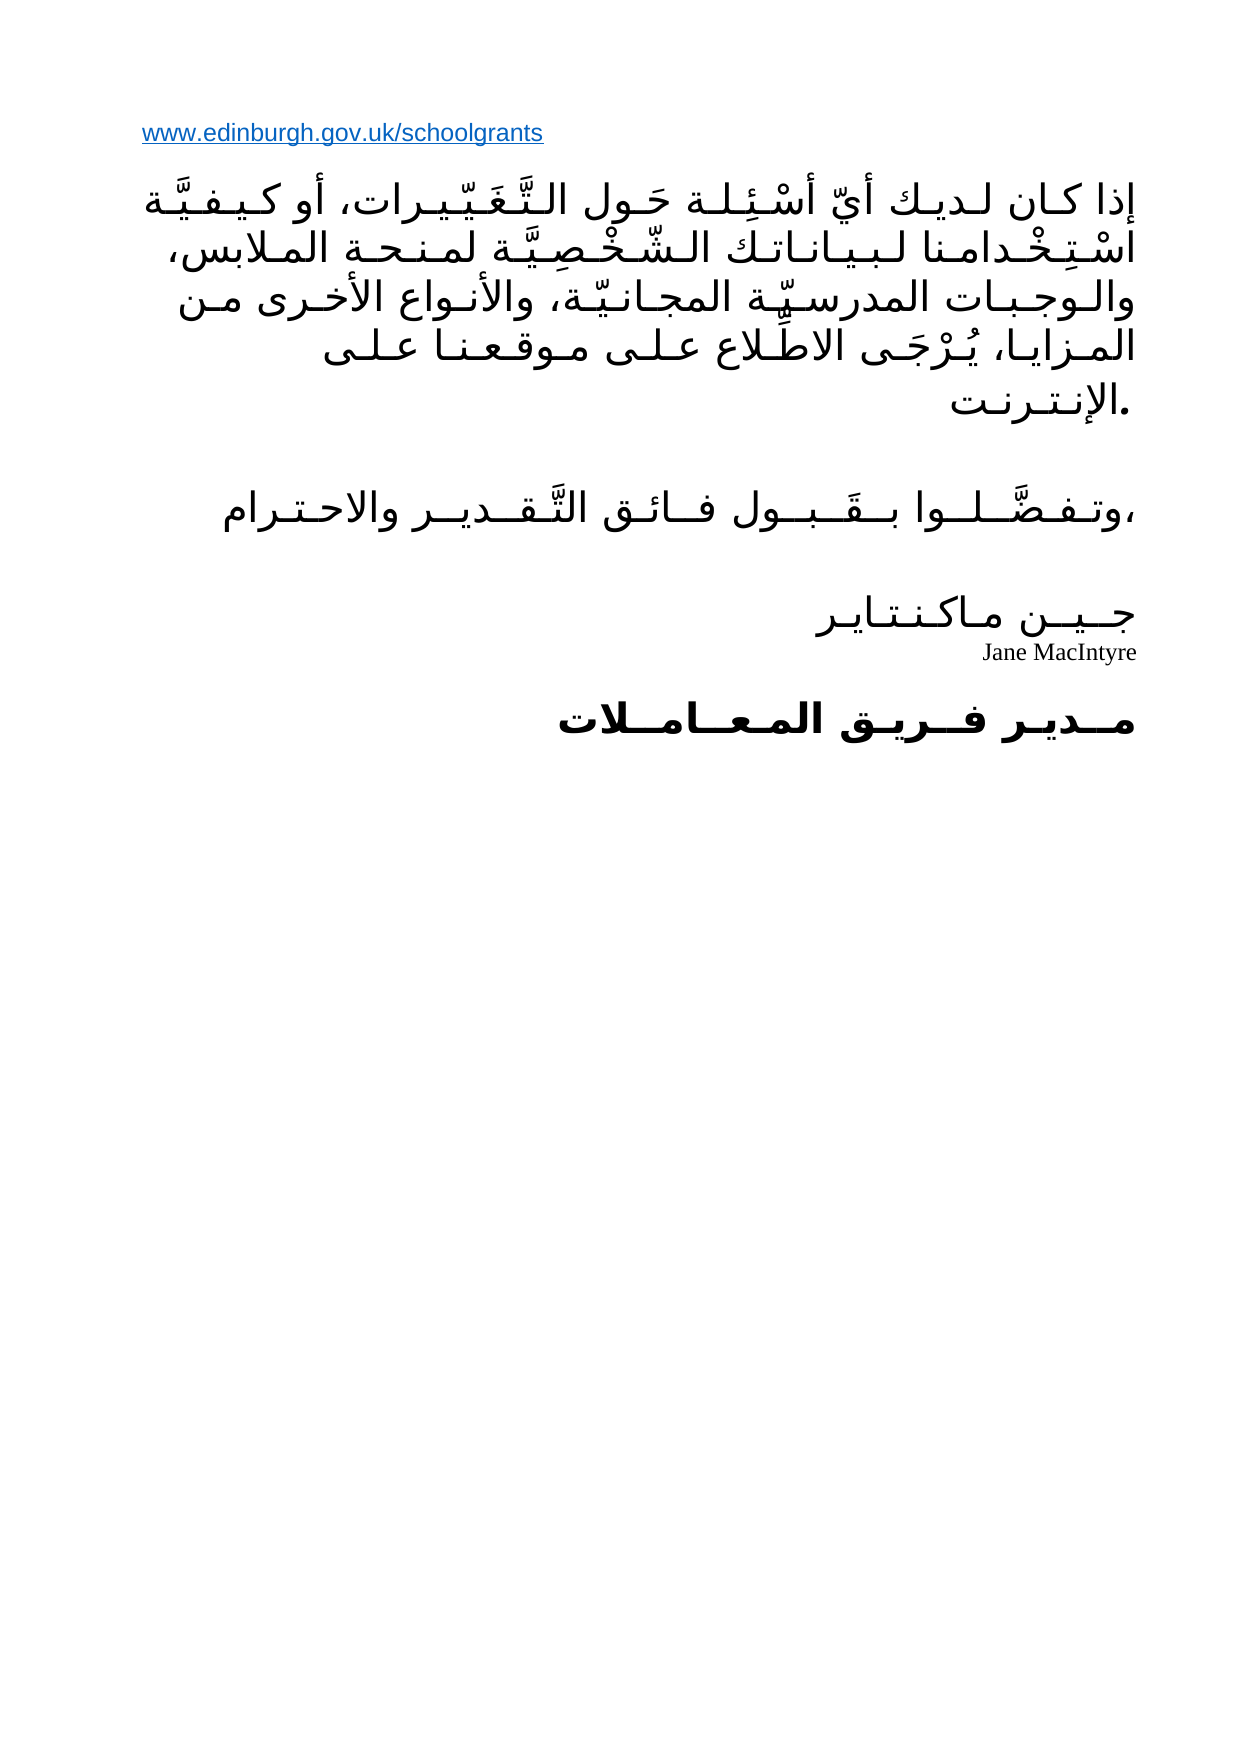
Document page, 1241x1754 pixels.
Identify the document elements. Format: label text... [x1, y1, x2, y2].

text وتـفـضَّــلــوا بــقَــبــول فــائـق التَّـقــديــر والاحـتـرام، [142, 483, 1137, 532]
text Jane MacIntyre [142, 637, 1137, 666]
text www.edinburgh.gov.uk/schoolgrants [142, 118, 1137, 147]
text مــديـر فــريـق المـعــامــلات [142, 695, 1137, 743]
text جــيــن مـاكـنـتـايـر [142, 589, 1137, 637]
text إذا كـان لـديـك أيّ أسْـئِـلـة حَـول الـتَّـغَـيّـيـرات، أو كـيـفـيَّـة اسْـتِـخْـدامـنا لـبـيـانـاتـك الـشّـخْـصِـيَّـة لمـنـحـة المـلابس، والـوجـبـات المدرسـيّـة المجـانـيّـة، والأنـواع الأخـرى مـن المـزايـا، يُـرْجَـى الاطِّـلاع عـلـى مـوقـعـنـا عـلـى الإنـتـرنـت. [142, 176, 1137, 427]
